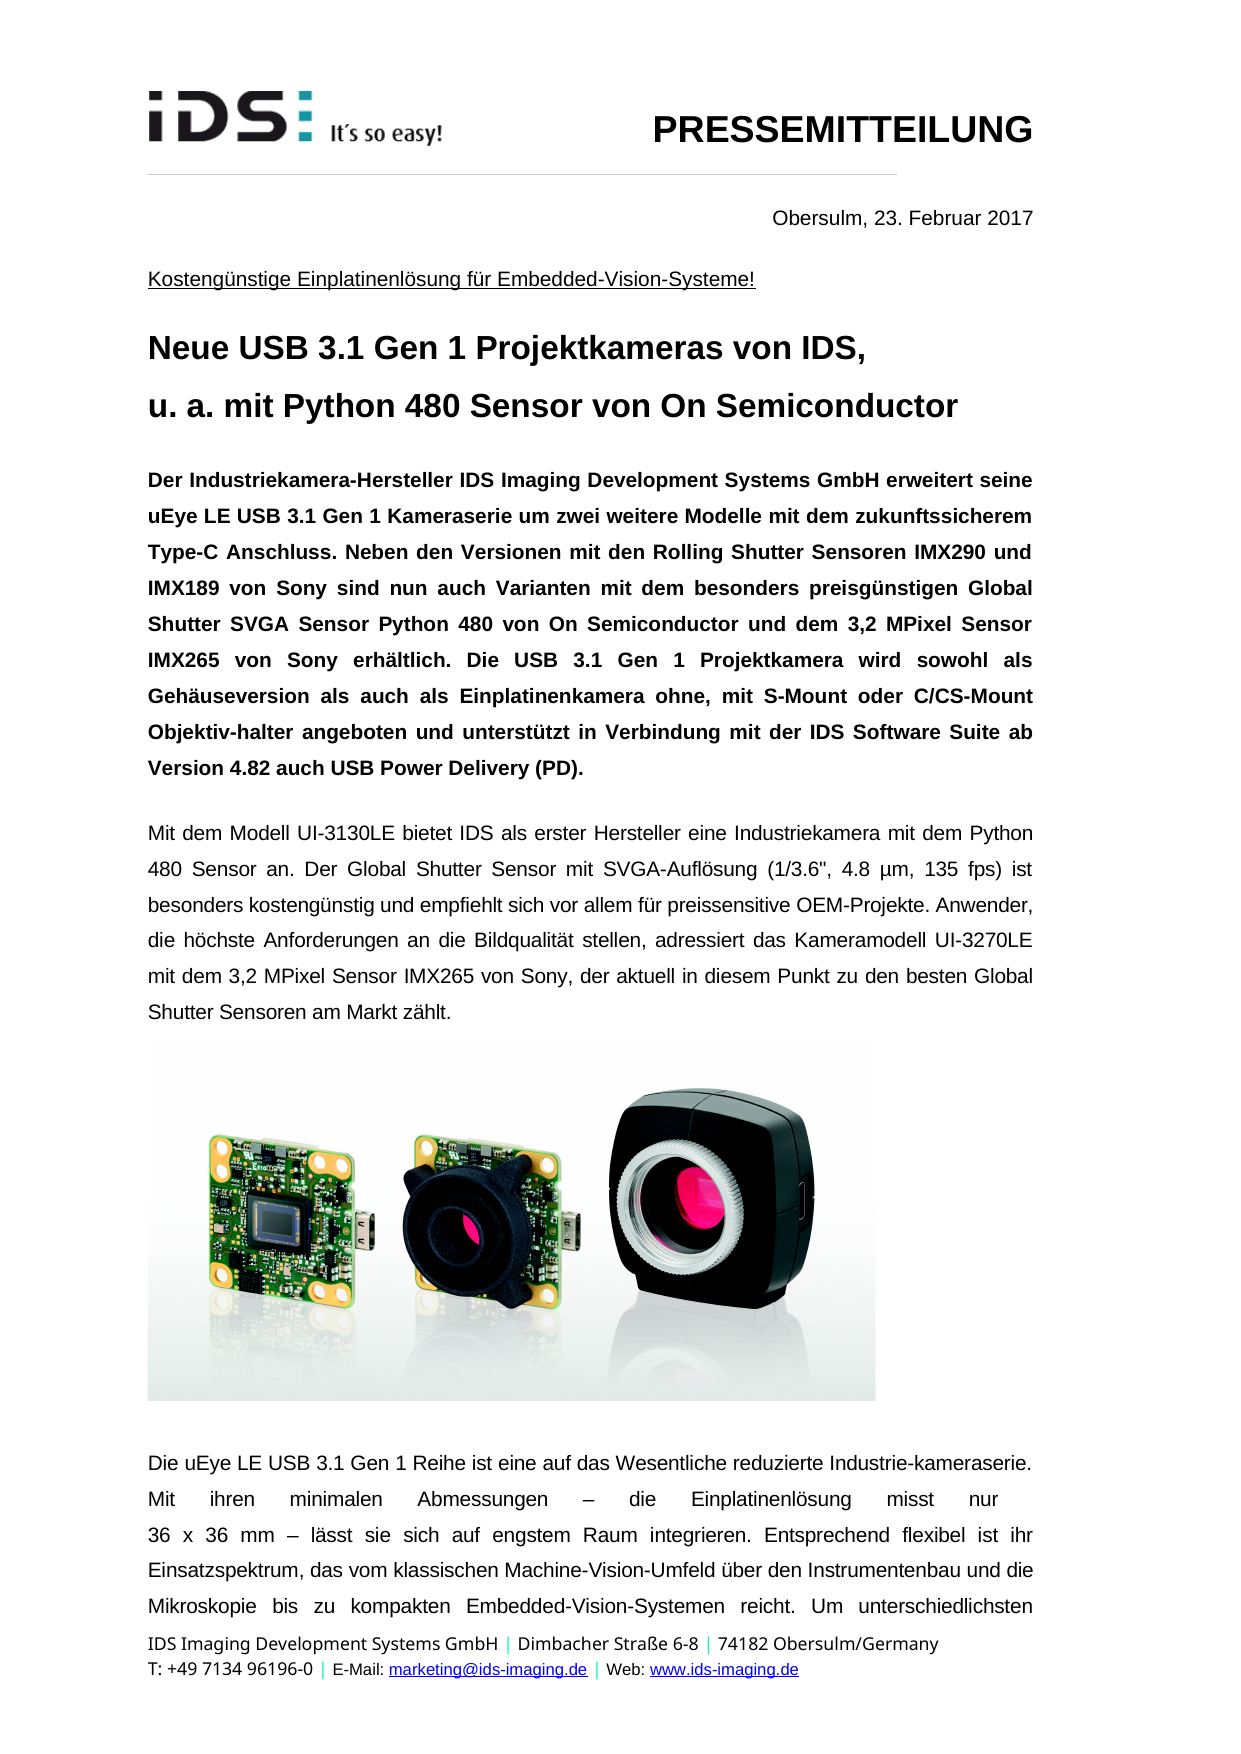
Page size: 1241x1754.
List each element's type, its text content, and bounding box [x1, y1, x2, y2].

text Der Industriekamera-Hersteller IDS Imaging Development Systems GmbH erweitert seine uEye LE USB 3.1 Gen 1 Kameraserie um zwei weitere Modelle mit dem zukunftssicherem Type-C Anschluss. Neben den Versionen mit den Rolling Shutter Sensoren IMX290 und IMX189 von Sony sind nun auch Varianten mit dem besonders preisgünstigen Global Shutter SVGA Sensor Python 480 von On Semiconductor und dem 3,2 MPixel Sensor IMX265 von Sony erhältlich. Die USB 3.1 Gen 1 Projektkamera wird sowohl als Gehäuseversion als auch als Einplatinenkamera ohne, mit S-Mount oder C/CS-Mount Objektiv-halter angeboten und unterstützt in Verbindung mit der IDS Software Suite ab Version 4.82 auch USB Power Delivery (PD). [148, 468, 1034, 780]
picture [147, 1036, 876, 1401]
text Kostengünstige Einplatinenlösung für Embedded-Vision-Systeme! [148, 267, 1034, 291]
text Neue USB 3.1 Gen 1 Projektkameras von IDS, u. a. mit Python 480 Sensor von On Semiconductor [148, 328, 1034, 424]
text Mit dem Modell UI-3130LE bietet IDS als erster Hersteller eine Industriekamera mit dem Python 480 Sensor an. Der Global Shutter Sensor mit SVGA-Auflösung (1/3.6", 4.8 µm, 135 fps) ist besonders kostengünstig und empfiehlt sich vor allem für preissensitive OEM-Projekte. Anwender, die höchste Anforderungen an die Bildqualität stellen, adressiert das Kameramodell UI-3270LE mit dem 3,2 MPixel Sensor IMX265 von Sony, der aktuell in diesem Punkt zu den besten Global Shutter Sensoren am Markt zählt. [148, 821, 1034, 1024]
text Obersulm, 23. Februar 2017 [148, 206, 1034, 230]
picture [148, 91, 443, 147]
